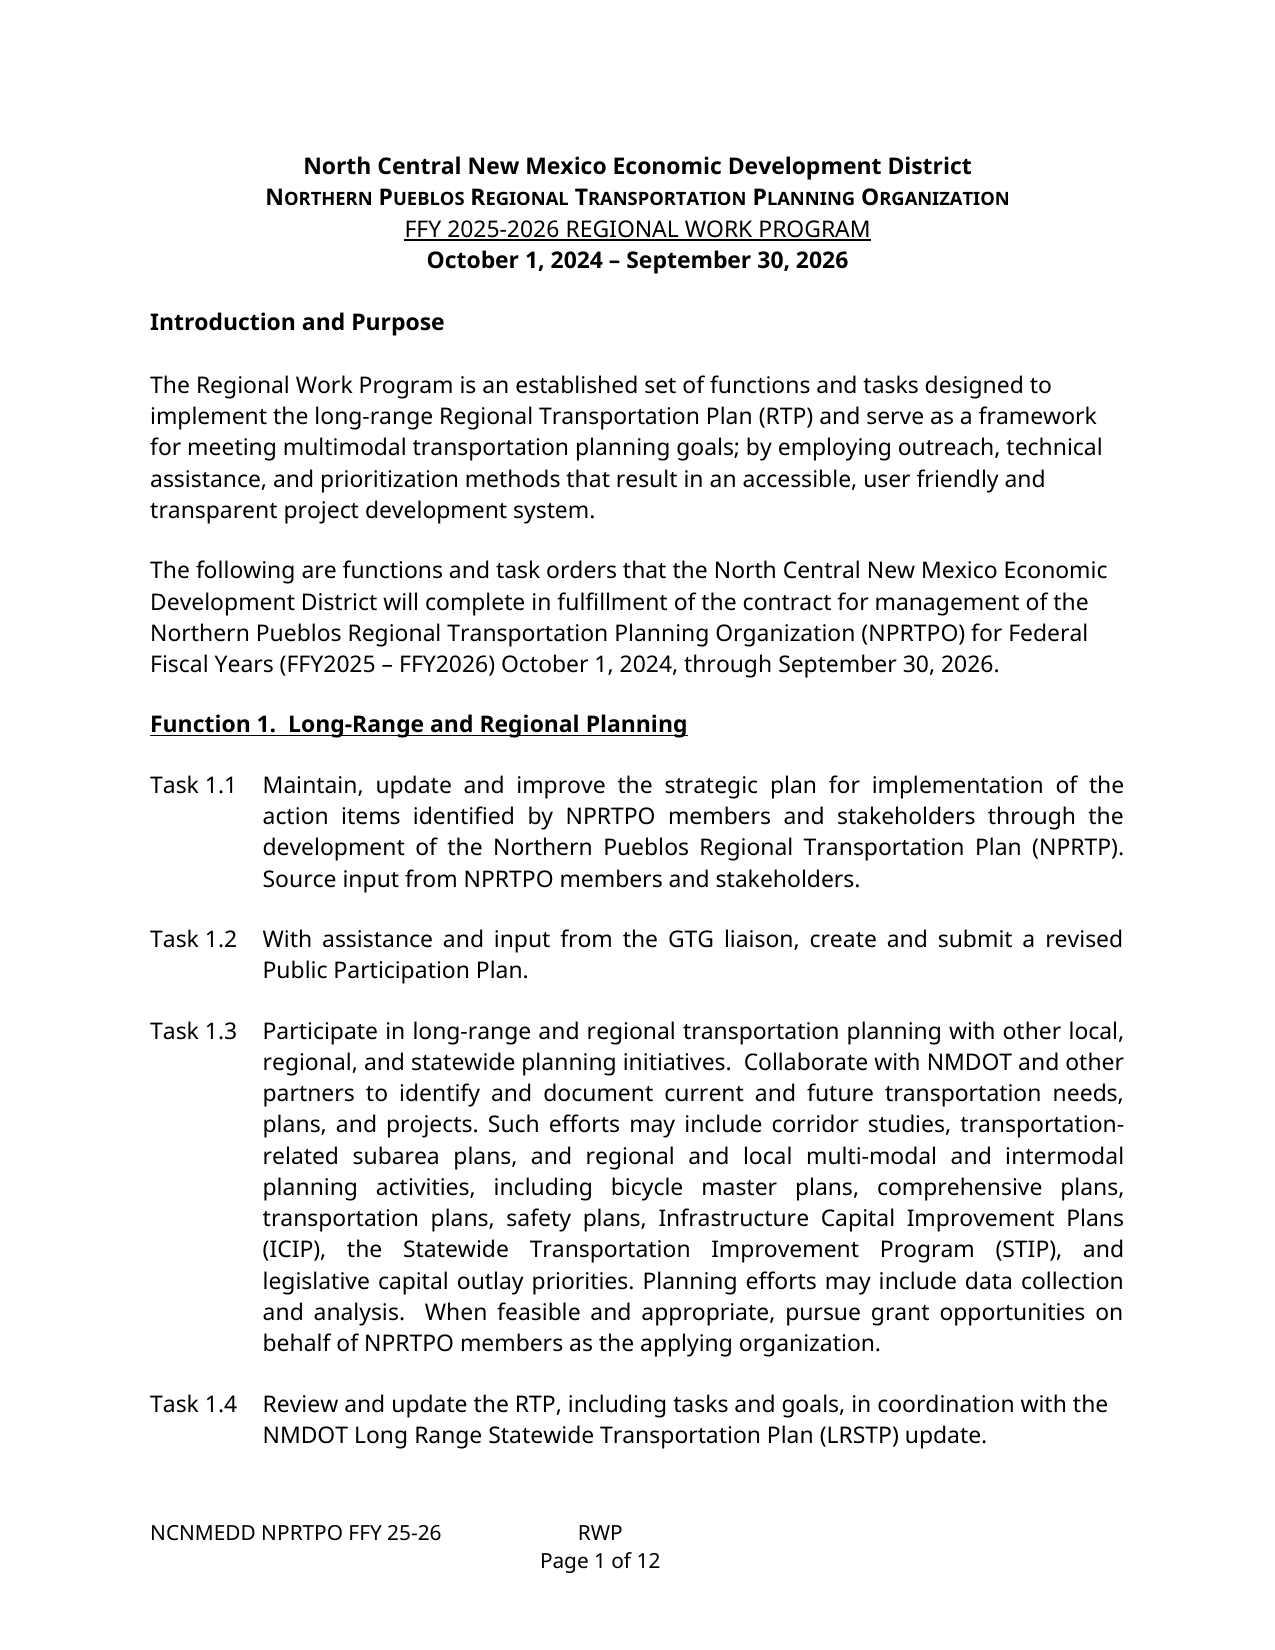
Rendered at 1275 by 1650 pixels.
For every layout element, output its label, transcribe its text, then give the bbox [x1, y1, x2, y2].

text Task 1.2 With assistance and input from the GTG liaison, create and submit a revised Public Participation Plan. [150, 923, 1125, 985]
text October 1, 2024 – September 30, 2026 [150, 244, 1125, 275]
text Task 1.3 Participate in long-range and regional transportation planning with other local, regional, and statewide planning initiatives. Collaborate with NMDOT and other partners to identify and document current and future transportation needs, plans, and projects. Such efforts may include corridor studies, transportation-related subarea plans, and regional and local multi-modal and intermodal planning activities, including bicycle master plans, comprehensive plans, transportation plans, safety plans, Infrastructure Capital Improvement Plans (ICIP), the Statewide Transportation Improvement Program (STIP), and legislative capital outlay priorities. Planning efforts may include data collection and analysis. When feasible and appropriate, pursue grant opportunities on behalf of NPRTPO members as the applying organization. [150, 1014, 1125, 1358]
text The Regional Work Program is an established set of functions and tasks designed to implement the long-range Regional Transportation Plan (RTP) and serve as a framework for meeting multimodal transportation planning goals; by employing outreach, technical assistance, and prioritization methods that result in an accessible, user friendly and transparent project development system. [150, 369, 1125, 525]
text Northern Pueblos Regional Transportation Planning Organization [150, 181, 1125, 212]
text The following are functions and task orders that the North Central New Mexico Economic Development District will complete in fulfillment of the contract for management of the Northern Pueblos Regional Transportation Planning Organization (NPRTPO) for Federal Fiscal Years (FFY2025 – FFY2026) October 1, 2024, through September 30, 2026. [150, 554, 1125, 679]
text Introduction and Purpose [150, 306, 1125, 337]
text Task 1.1 Maintain, update and improve the strategic plan for implementation of the action items identified by NPRTPO members and stakeholders through the development of the Northern Pueblos Regional Transportation Plan (NPRTP). Source input from NPRTPO members and stakeholders. [150, 769, 1125, 894]
text Function 1. Long-Range and Regional Planning [150, 708, 1125, 739]
text FFY 2025-2026 REGIONAL PROGRAM [150, 212, 1125, 244]
text North Central New Mexico Economic Development District [150, 150, 1125, 181]
text Task 1.4 Review and update the RTP, including tasks and goals, in coordination with the NMDOT Long Range Statewide Transportation Plan (LRSTP) update. [150, 1387, 1125, 1450]
